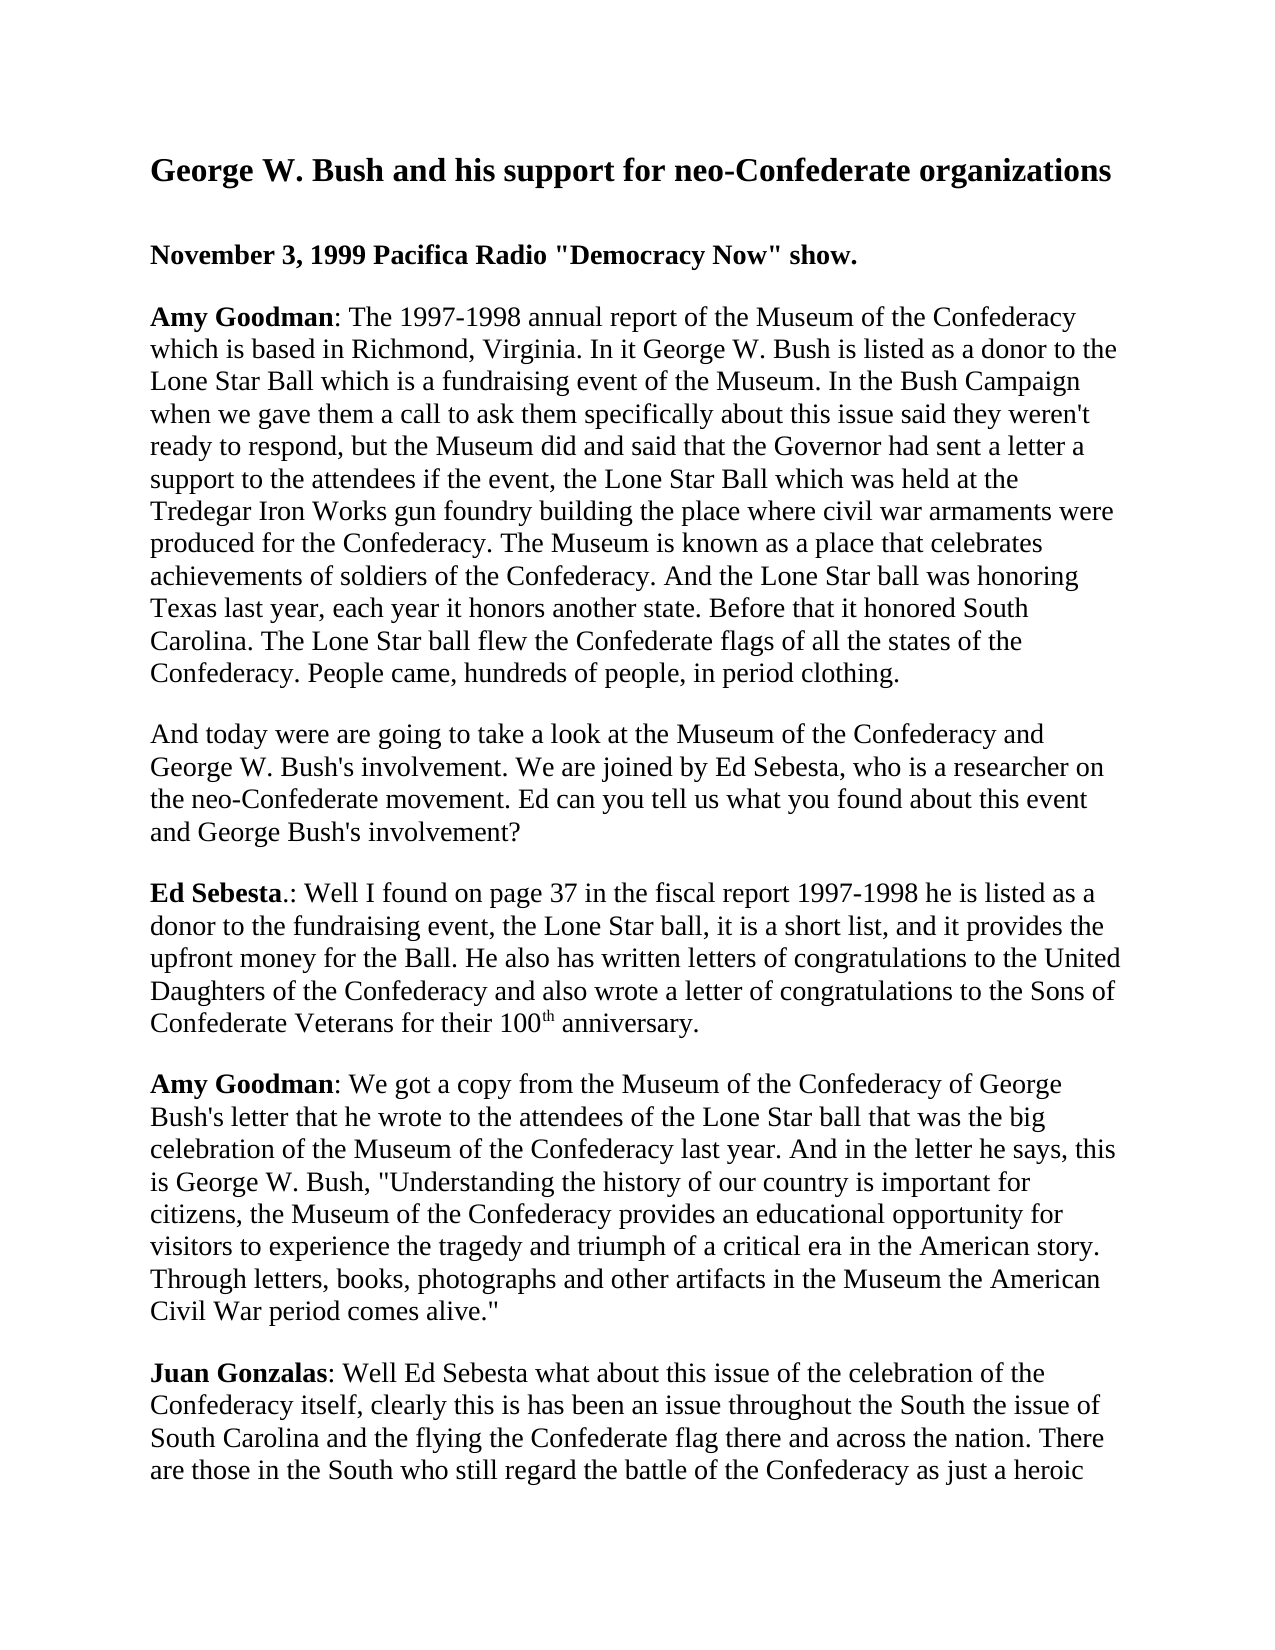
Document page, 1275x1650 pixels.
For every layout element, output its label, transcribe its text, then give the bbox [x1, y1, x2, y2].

text Amy Goodman: The 1997-1998 annual report of the Museum of the Confederacy which is based in Richmond, Virginia. In it George W. Bush is listed as a donor to the Lone Star Ball which is a fundraising event of the Museum. In the Bush Campaign when we gave them a call to ask them specifically about this issue said they weren't ready to respond, but the Museum did and said that the Governor had sent a letter a support to the attendees if the event, the Lone Star Ball which was held at the Tredegar Iron Works gun foundry building the place where civil war armaments were produced for the Confederacy. The Museum is known as a place that celebrates achievements of soldiers of the Confederacy. And the Lone Star ball was honoring Texas last year, each year it honors another state. Before that it honored South Carolina. The Lone Star ball flew the Confederate flags of all the states of the Confederacy. People came, hundreds of people, in period clothing. [150, 300, 1125, 688]
text November 3, 1999 Pacifica Radio "Democracy Now" show. [150, 238, 1125, 271]
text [150, 1356, 1125, 1485]
text Amy Goodman: We got a copy from the Museum of the Confederacy of George Bush's letter that he wrote to the attendees of the Lone Star ball that was the big celebration of the Museum of the Confederacy last year. And in the letter he says, this is George W. Bush, "Understanding the history of our country is important for citizens, the Museum of the Confederacy provides an educational opportunity for visitors to experience the tragedy and triumph of a critical era in the American story. Through letters, books, photographs and other artifacts in the Museum the American Civil War period comes alive." [150, 1067, 1125, 1327]
text George W. Bush and his support for neo-Confederate organizations [150, 150, 1125, 188]
text And today were are going to take a look at the Museum of the Confederacy and George W. Bush's involvement. We are joined by Ed Sebesta, who is a researcher on the neo-Confederate movement. Ed can you tell us what you found about this event and George Bush's involvement? [150, 718, 1125, 847]
text Ed Sebesta.: Well I found on page 37 in the fiscal report 1997-1998 he is listed as a donor to the fundraising event, the Lone Star ball, it is a short list, and it provides the upfront money for the Ball. He also has written letters of congratulations to the United Daughters of the Confederacy and also wrote a letter of congratulations to the Sons of Confederate Veterans for their 100th anniversary. [150, 876, 1125, 1038]
